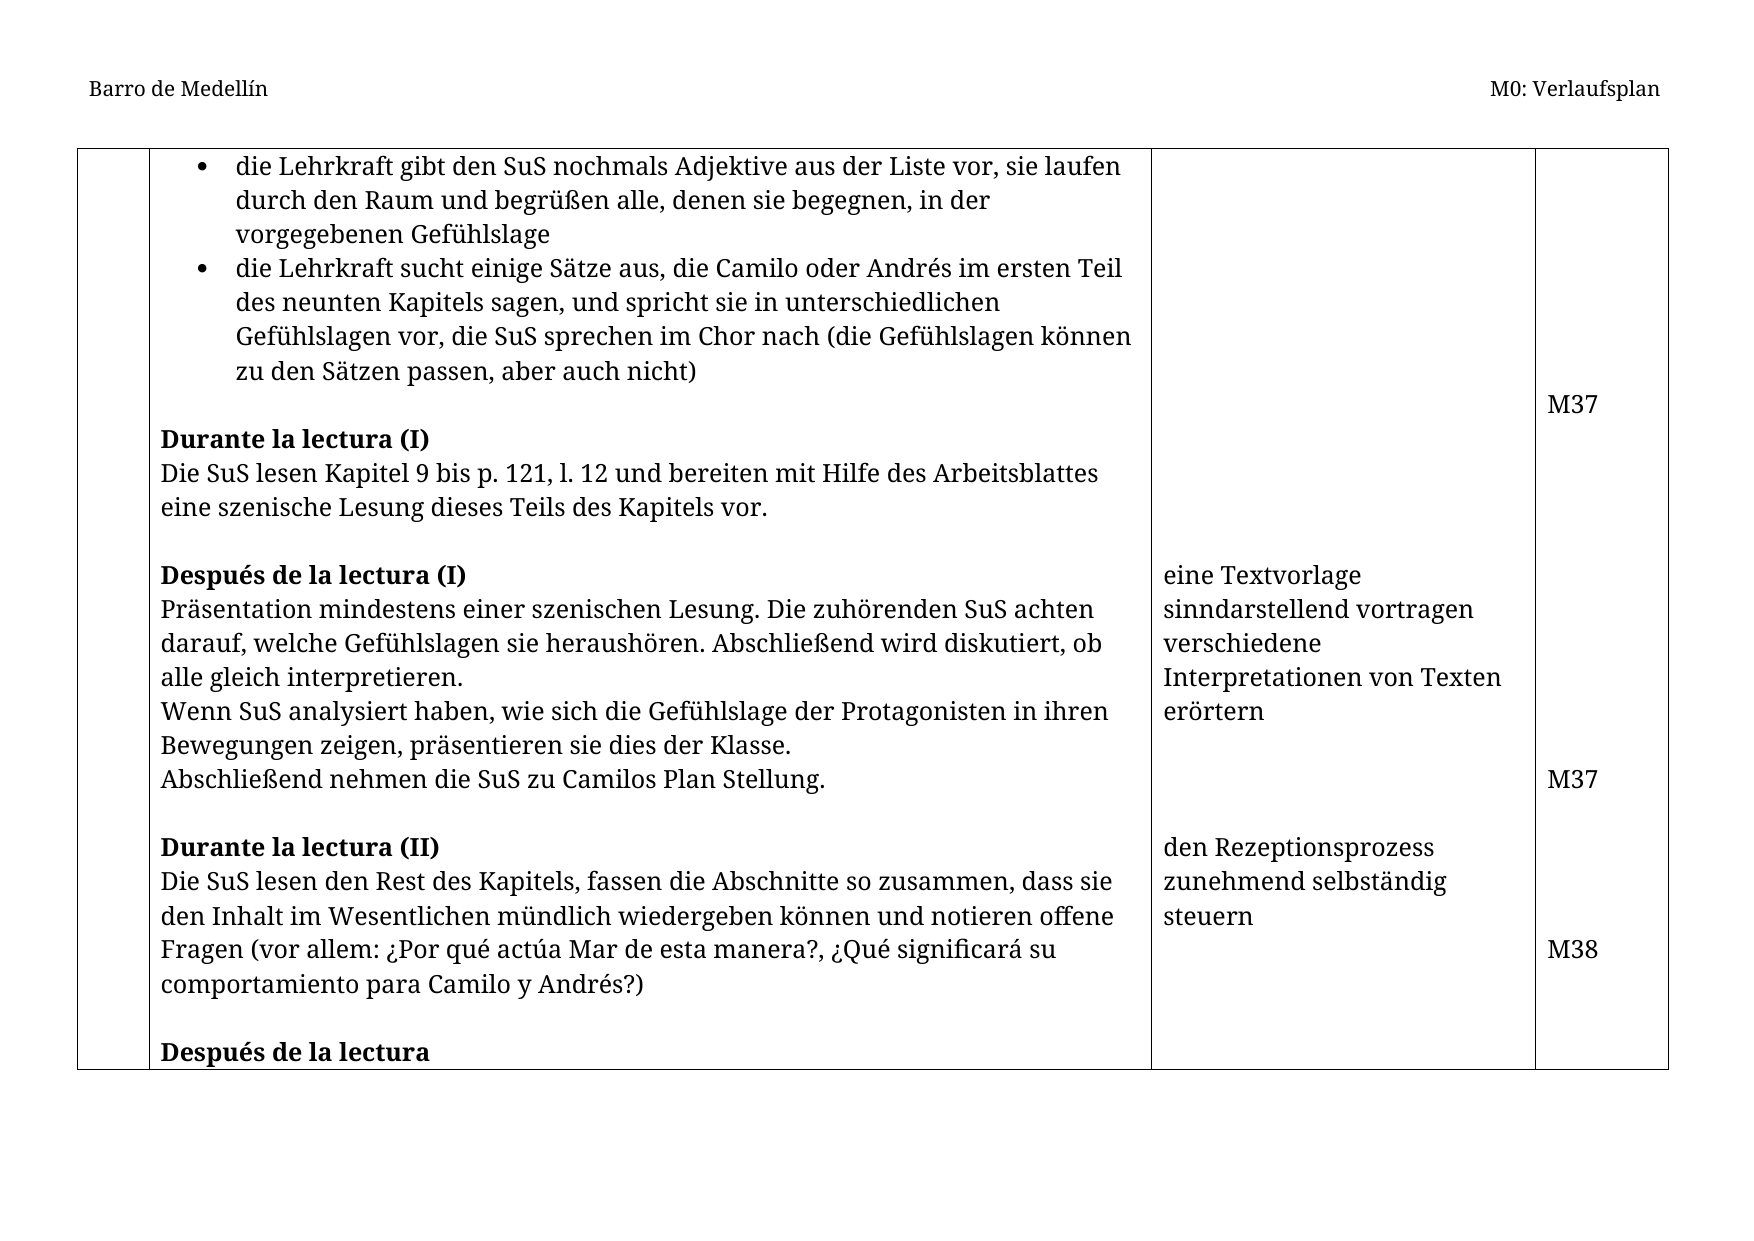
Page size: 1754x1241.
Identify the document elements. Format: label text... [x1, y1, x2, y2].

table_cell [150, 149, 1151, 1068]
table_cell 9 [78, 149, 149, 1068]
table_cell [1152, 149, 1535, 1068]
table_cell M37 M37 M38 M39 [1536, 149, 1668, 1068]
